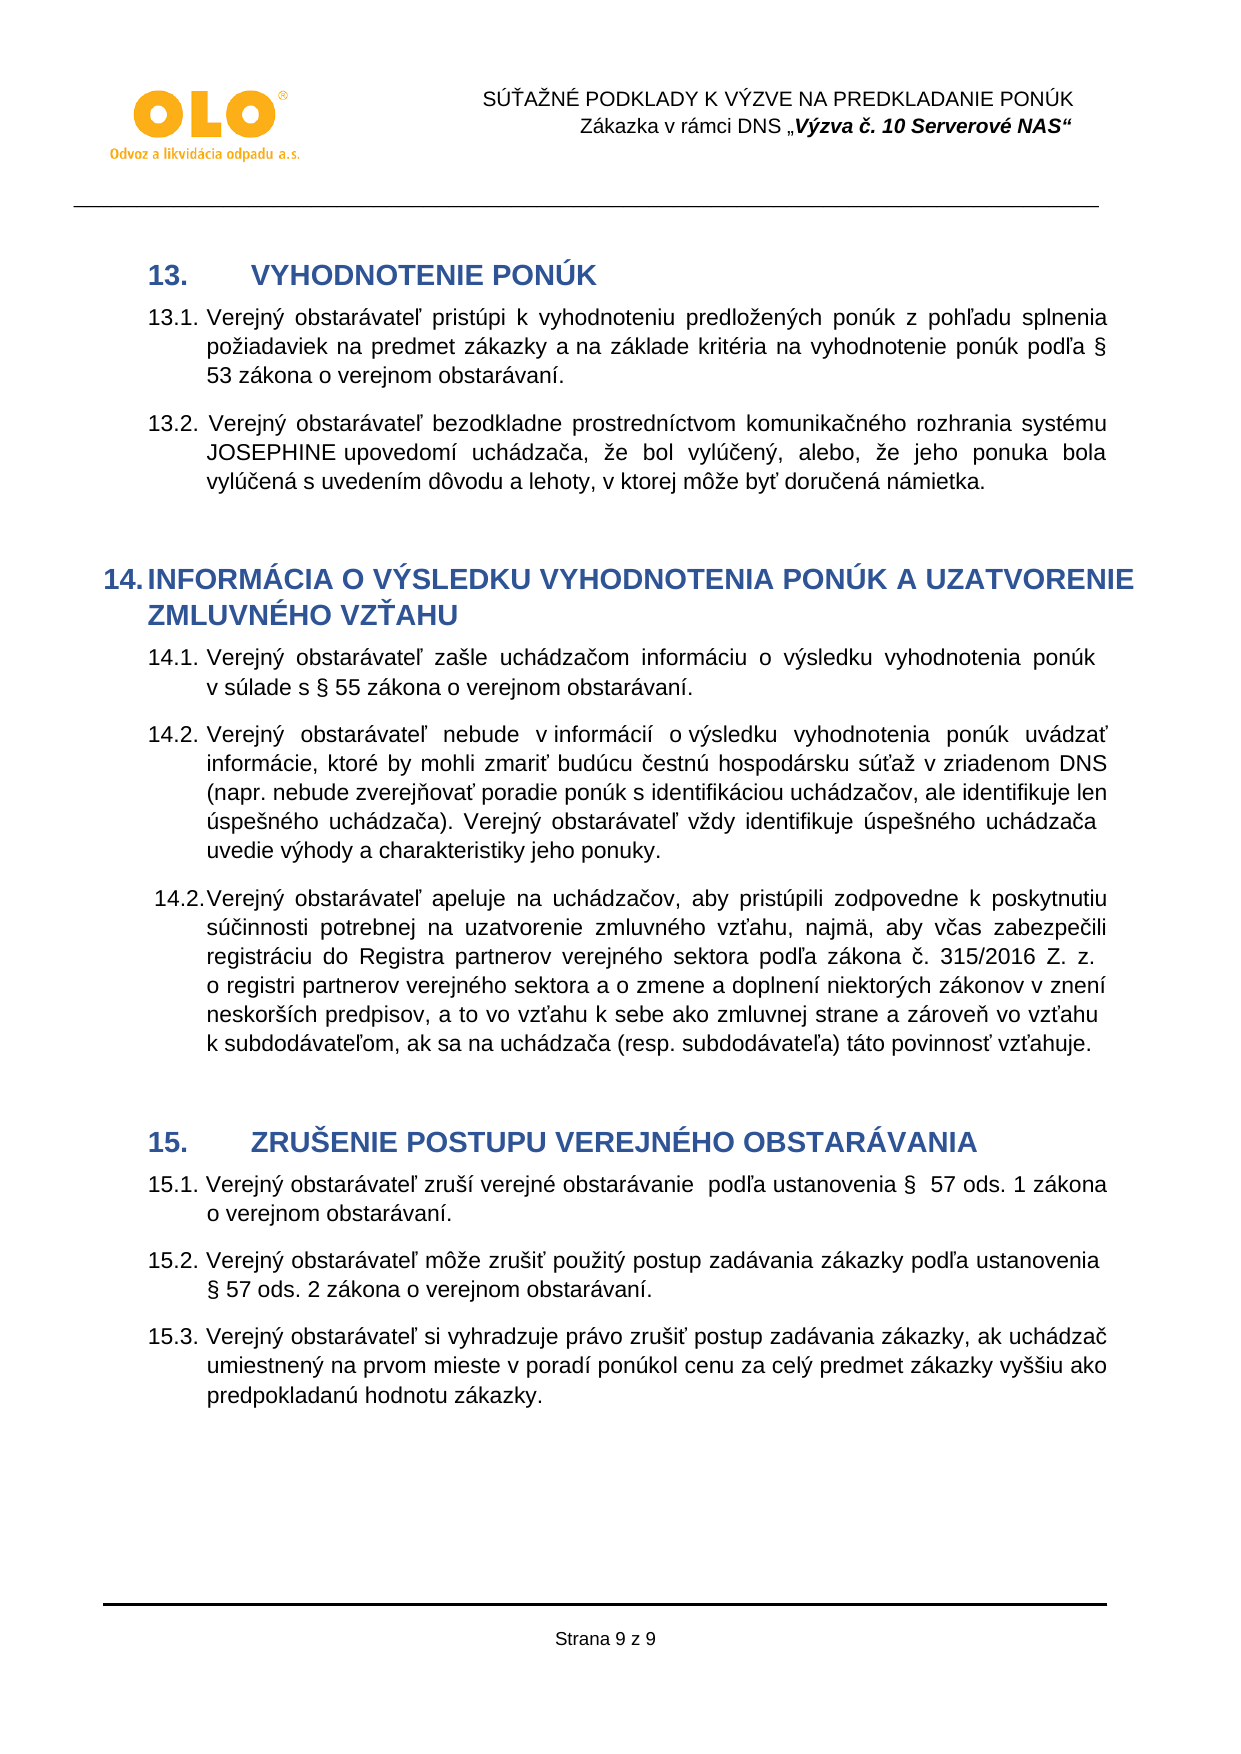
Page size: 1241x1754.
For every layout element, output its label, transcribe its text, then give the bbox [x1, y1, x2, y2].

subtitle Zrušenie postupu verejného obstarávania [148, 1125, 1122, 1158]
text 13.1. Verejný obstarávateľ pristúpi k vyhodnoteniu predložených ponúk z pohľadu splnenia požiadaviek na predmet zákazky a na základe kritéria na vyhodnotenie ponúk podľa § 53 zákona o verejnom obstarávaní. [148, 304, 1107, 389]
picture [73, 73, 336, 179]
subtitle informácia o výsledku vyhodnotenia ponúk a uzatvorenie zmluvNého vzťahu [103, 562, 1166, 632]
text 15.3. Verejný obstarávateľ si vyhradzuje právo zrušiť postup zadávania zákazky, ak uchádzač umiestnený na prvom mieste v poradí ponúkol cenu za celý predmet zákazky vyššiu ako predpokladanú hodnotu zákazky. [148, 1323, 1107, 1408]
subtitle Vyhodnotenie ponúk [148, 258, 1122, 292]
text 13.2. Verejný obstarávateľ bezodkladne prostredníctvom komunikačného rozhrania systému JOSEPHINE upovedomí uchádzača, že bol vylúčený, alebo, že jeho ponuka bola vylúčená s uvedením dôvodu a lehoty, v ktorej môže byť doručená námietka. [148, 409, 1107, 494]
text 15.1. Verejný obstarávateľ zruší verejné obstarávanie podľa ustanovenia § 57 ods. 1 zákona o verejnom obstarávaní. [148, 1171, 1107, 1226]
text 14.2. Verejný obstarávateľ nebude v informácií o výsledku vyhodnotenia ponúk uvádzať informácie, ktoré by mohli zmariť budúcu čestnú hospodársku súťaž v zriadenom DNS (napr. nebude zverejňovať poradie ponúk s identifikáciou uchádzačov, ale identifikuje len úspešného uchádzača). Verejný obstarávateľ vždy identifikuje úspešného uchádzača uvedie výhody a charakteristiky jeho ponuky. [148, 721, 1107, 864]
text 14.1. Verejný obstarávateľ zašle uchádzačom informáciu o výsledku vyhodnotenia ponúk v súlade s § 55 zákona o verejnom obstarávaní. [148, 644, 1107, 700]
text 14.2. Verejný obstarávateľ apeluje na uchádzačov, aby pristúpili zodpovedne k poskytnutiu súčinnosti potrebnej na uzatvorenie zmluvného vzťahu, najmä, aby včas zabezpečili registráciu do Registra partnerov verejného sektora podľa zákona č. 315/2016 Z. z. o registri partnerov verejného sektora a o zmene a doplnení niektorých zákonov v znení neskorších predpisov, a to vo vzťahu k sebe ako zmluvnej strane a zároveň vo vzťahu k subdodávateľom, ak sa na uchádzača (resp. subdodávateľa) táto povinnosť vzťahuje. [148, 884, 1107, 1057]
text 15.2. Verejný obstarávateľ môže zrušiť použitý postup zadávania zákazky podľa ustanovenia § 57 ods. 2 zákona o verejnom obstarávaní. [148, 1247, 1107, 1302]
